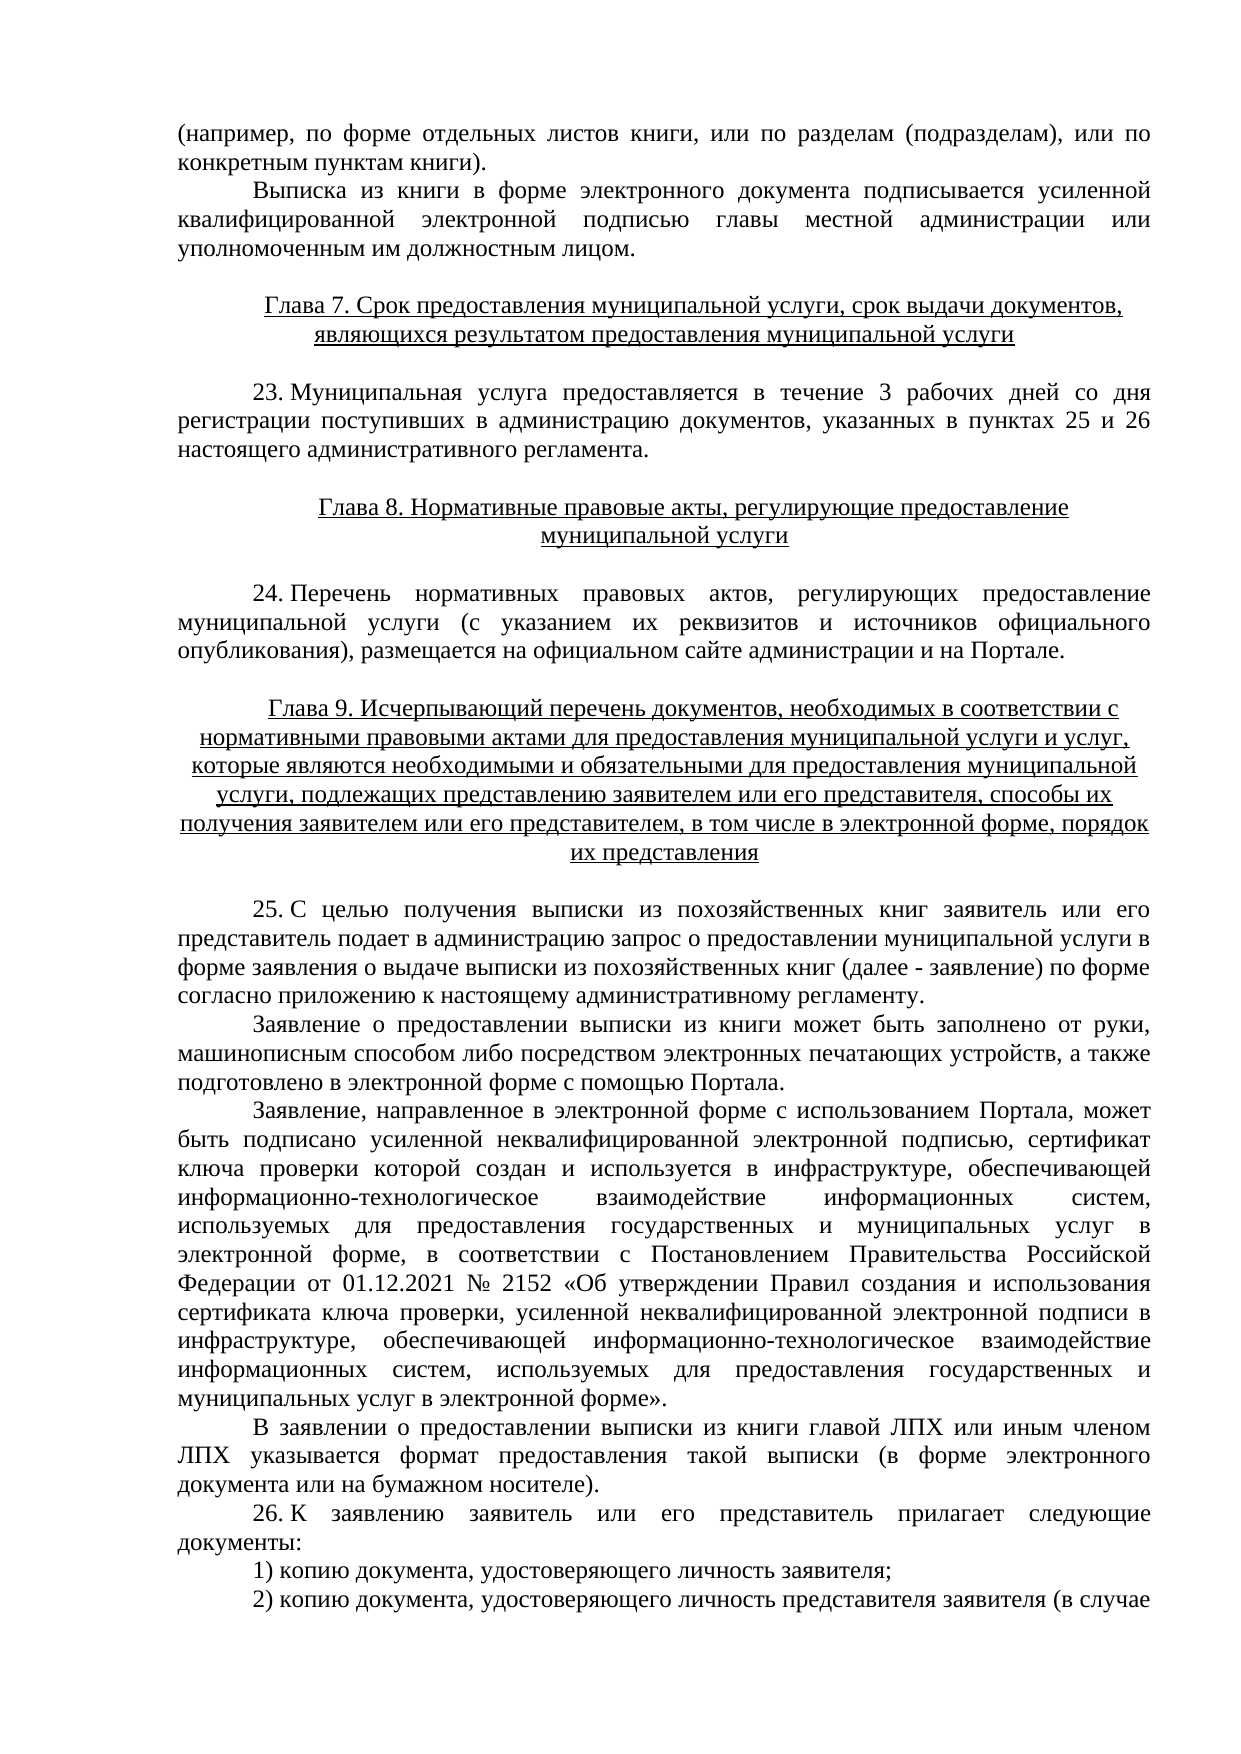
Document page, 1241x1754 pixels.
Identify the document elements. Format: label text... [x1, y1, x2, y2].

text Глава 8. Нормативные правовые акты, регулирующие предоставление муниципальной услуги [177, 492, 1152, 549]
text В заявлении о предоставлении выписки из книги главой ЛПХ или иным членом ЛПХ указывается формат предоставления такой выписки (в форме электронного документа или на бумажном носителе). [177, 1412, 1152, 1498]
text Заявление о предоставлении выписки из книги может быть заполнено от руки, машинописным способом либо посредством электронных печатающих устройств, а также подготовлено в электронной форме с помощью Портала. [177, 1009, 1152, 1096]
text 23. Муниципальная услуга предоставляется в течение 3 рабочих дней со дня регистрации поступивших в администрацию документов, указанных в пунктах 25 и 26 настоящего административного регламента. [177, 377, 1152, 463]
text 24. Перечень нормативных правовых актов, регулирующих предоставление муниципальной услуги (с указанием их реквизитов и источников официального опубликования), размещается на официальном сайте администрации и на Портале. [177, 578, 1152, 664]
text Глава 9. Исчерпывающий перечень документов, необходимых в соответствии с нормативными правовыми актами для предоставления муниципальной услуги и услуг, которые являются необходимыми и обязательными для предоставления муниципальной услуги, подлежащих представлению заявителем или его представителя, способы их получения заявителем или его представителем, в том числе в электронной форме, порядок их представления [177, 693, 1152, 866]
text Заявление, направленное в электронной форме с использованием Портала, может быть подписано усиленной неквалифицированной электронной подписью, сертификат ключа проверки которой создан и используется в инфраструктуре, обеспечивающей информационно-технологическое взаимодействие информационных систем, используемых для предоставления государственных и муниципальных услуг в электронной форме, в соответствии с Постановлением Правительства Российской Федерации от 01.12.2021 № 2152 «Об утверждении Правил создания и использования сертификата ключа проверки, усиленной неквалифицированной электронной подписи в инфраструктуре, обеспечивающей информационно-технологическое взаимодействие информационных систем, используемых для предоставления государственных и муниципальных услуг в электронной форме». [177, 1096, 1152, 1412]
text 25. С целью получения выписки из похозяйственных книг заявитель или его представитель подает в администрацию запрос о предоставлении муниципальной услуги в форме заявления о выдаче выписки из похозяйственных книг (далее - заявление) по форме согласно приложению к настоящему административному регламенту. [177, 894, 1152, 1009]
text Глава 7. Срок предоставления муниципальной услуги, срок выдачи документов, являющихся результатом предоставления муниципальной услуги [177, 291, 1152, 348]
text 1) копию документа, удостоверяющего личность заявителя; [177, 1556, 1152, 1584]
text Выписка из книги в форме электронного документа подписывается усиленной квалифицированной электронной подписью главы местной администрации или уполномоченным им должностным лицом. [177, 176, 1152, 262]
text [177, 118, 1152, 176]
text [177, 1584, 1152, 1613]
text 26. К заявлению заявитель или его представитель прилагает следующие документы: [177, 1498, 1152, 1556]
